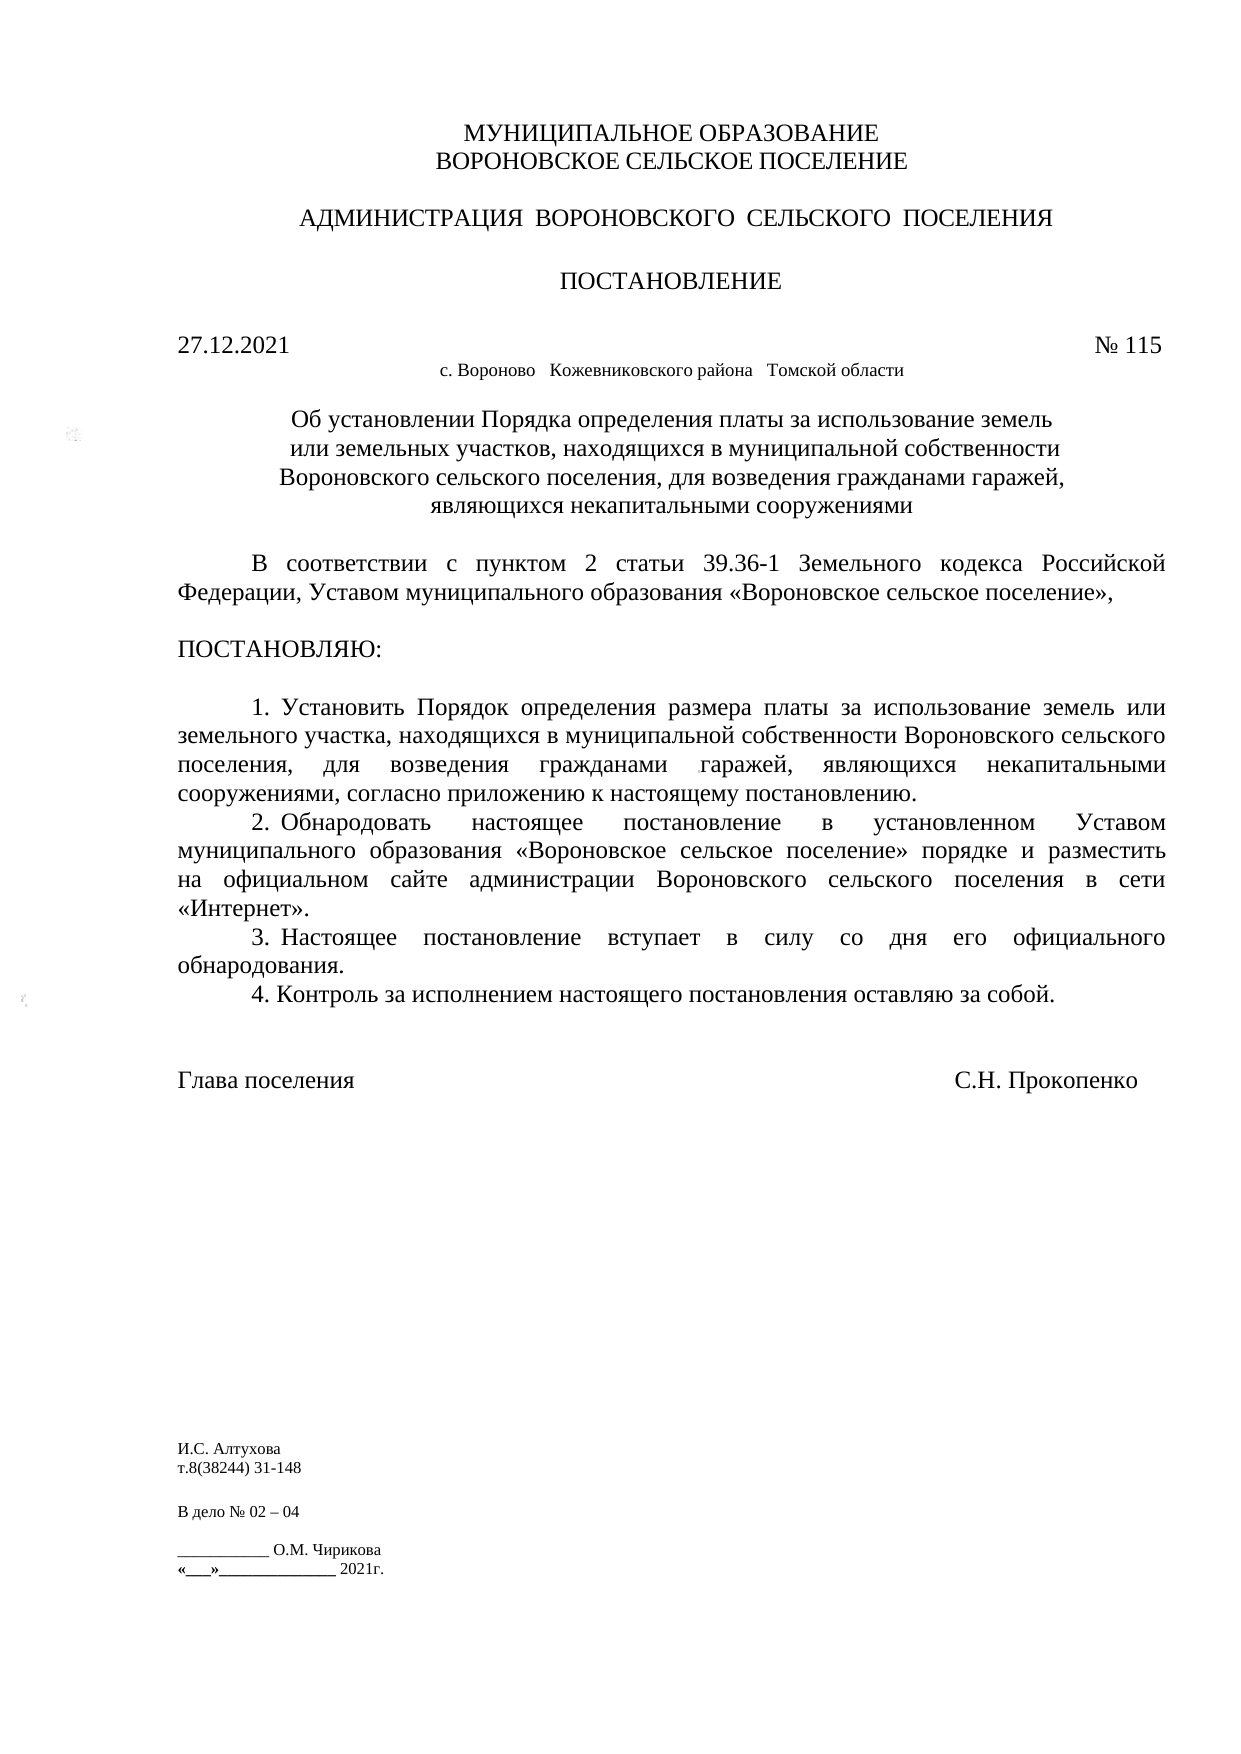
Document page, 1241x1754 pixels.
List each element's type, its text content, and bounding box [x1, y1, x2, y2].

title Настоящее постановление вступает в силу со дня его официального обнародования. [177, 922, 1167, 979]
text МУНИЦИПАЛЬНОЕ ОБРАЗОВАНИЕ [440, 118, 903, 147]
text т.8(38244) 31-148 [177, 1458, 1167, 1477]
text или земельных участков, находящихся в муниципальной собственности [177, 433, 1167, 462]
list Обнародовать настоящее постановление в установленном Уставом муниципального образования «Вороновское сельское поселение» порядке и разместить на официальном сайте администрации Вороновского сельского поселения в сети «Интернет». [177, 807, 1167, 922]
text ВОРОНОВСКОЕ СЕЛЬСКОЕ ПОСЕЛЕНИЕ [177, 147, 1167, 175]
text И.С. Алтухова [177, 1439, 1167, 1458]
text АДМИНИСТРАЦИЯ ВОРОНОВСКОГО СЕЛЬСКОГО ПОСЕЛЕНИЯ [177, 180, 1175, 238]
list Установить Порядок определения размера платы за использование земель или земельного участка, находящихся в муниципальной собственности Вороновского сельского поселения, для возведения гражданами гаражей, являющихся некапитальными сооружениями, согласно приложению к настоящему постановлению. [177, 692, 1167, 807]
title В дело № 02 – 04 [177, 1502, 1177, 1521]
text 4. Контроль за исполнением настоящего постановления оставляю за собой. [177, 979, 1167, 1008]
text ПОСТАНОВЛЕНИЕ [377, 243, 965, 301]
text Вороновского сельского поселения, для возведения гражданами гаражей, [177, 462, 1167, 490]
text В соответствии с пунктом 2 статьи 39.36-1 Земельного кодекса Российской Федерации, Уставом муниципального образования «Вороновское сельское поселение», [177, 548, 1167, 605]
text 27.12.2021 № 115 [177, 330, 1167, 358]
text ПОСТАНОВЛЯЮ: [177, 634, 1167, 663]
text Глава поселения С.Н. Прокопенко [177, 1065, 1167, 1094]
text «___»______________ 2021г. [177, 1559, 1167, 1578]
text Об установлении Порядка определения платы за использование земель [177, 404, 1167, 433]
picture [66, 427, 83, 441]
text с. Вороново Кожевниковского района Томской области [177, 358, 1167, 380]
picture [21, 994, 26, 1002]
text являющихся некапитальными сооружениями [177, 490, 1167, 519]
title ___________ О.М. Чирикова [177, 1540, 1177, 1559]
